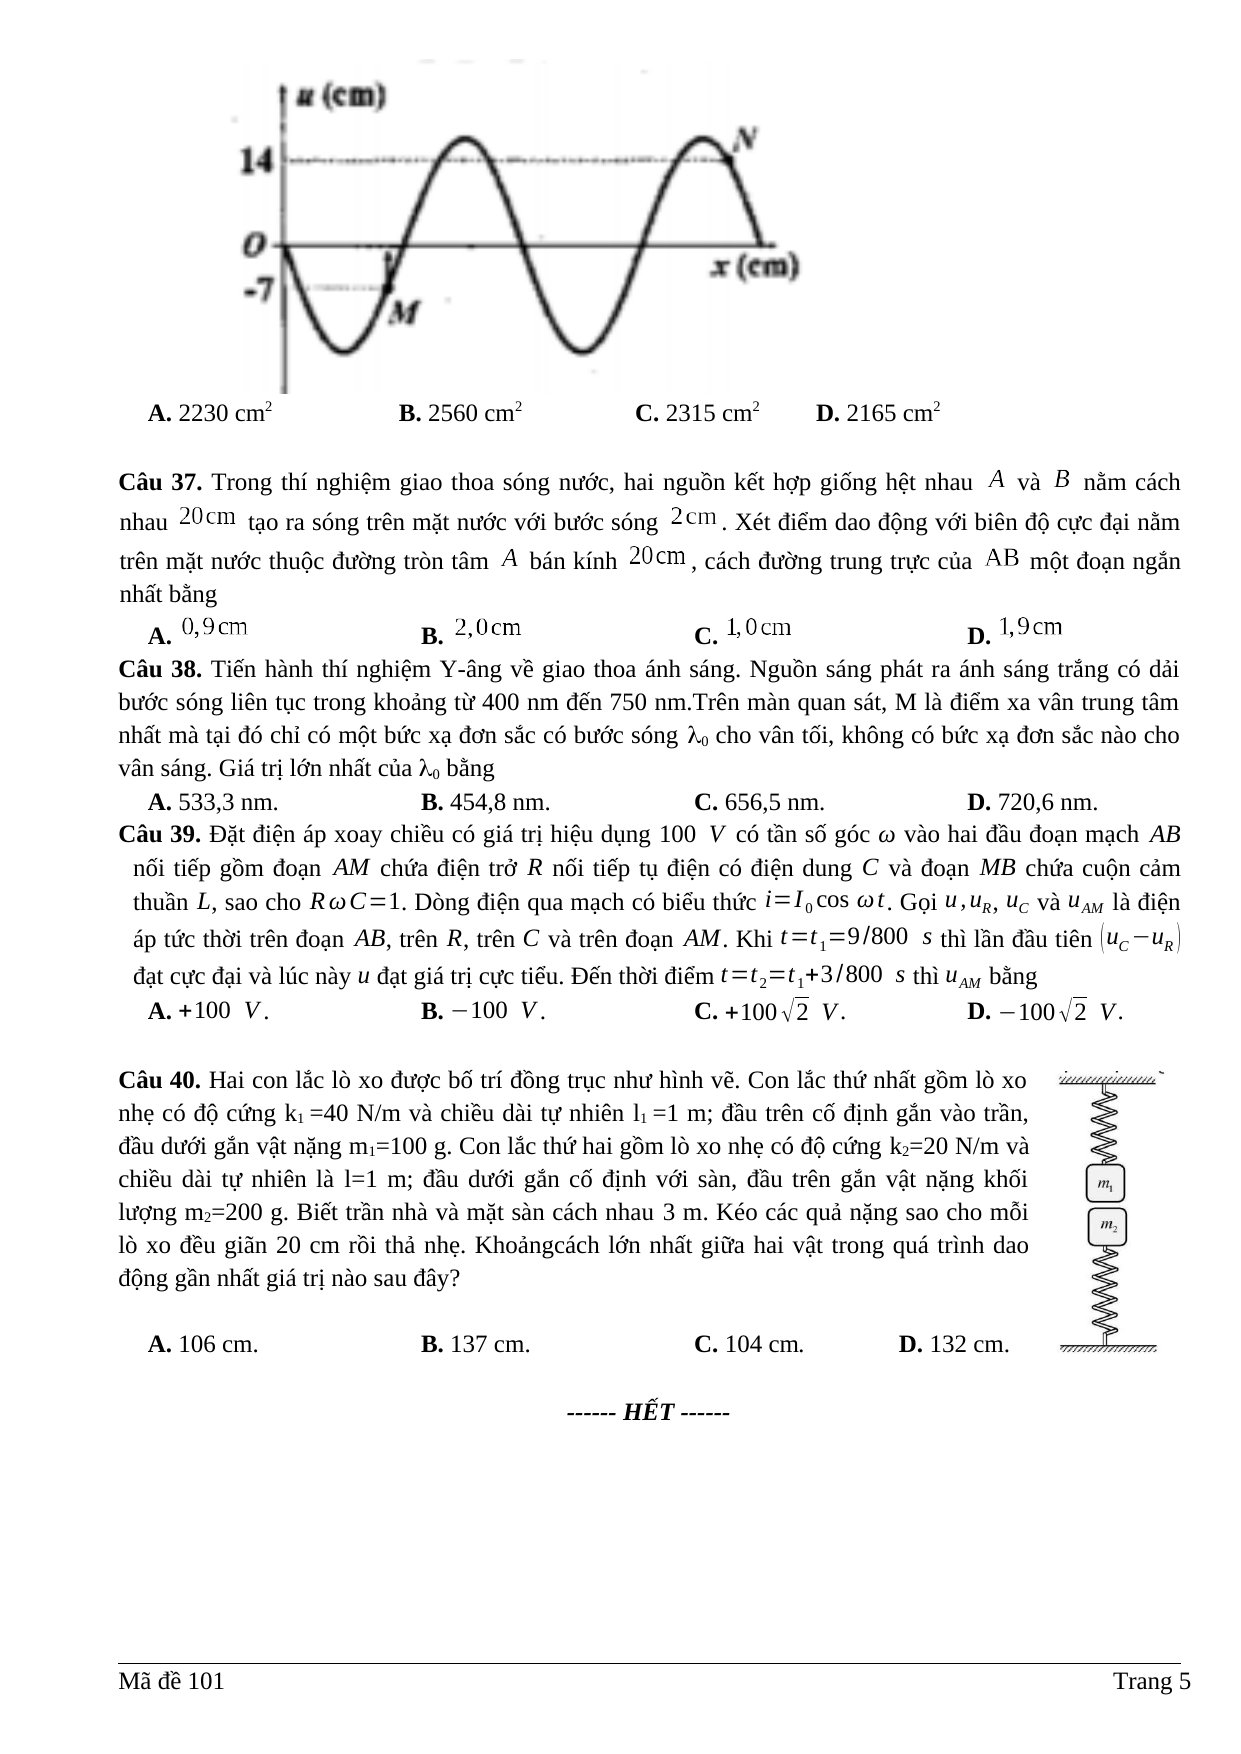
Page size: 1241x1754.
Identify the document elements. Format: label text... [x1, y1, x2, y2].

text A. 106 cm. B. 137 cm. C. 104 cm. D. 132 cm. [118, 1329, 1181, 1358]
text ------ HẾT ------ [118, 1397, 1181, 1426]
picture [1048, 1071, 1165, 1354]
text A. 533,3 nm. B. 454,8 nm. C. 656,5 nm. D. 720,6 nm. [118, 787, 1181, 815]
picture [229, 59, 826, 394]
text Câu 40. Hai con lắc lò xo được bố trí đồng trục như hình vẽ. Con lắc thứ nhất gồm lò xo nhẹ có độ cứng k1 =40 N/m và chiều dài tự nhiên l1 =1 m; đầu trên cố định gắn vào trần, đầu dưới gắn vật nặng m1=100 g. Con lắc thứ hai gồm lò xo nhẹ có độ cứng k2=20 N/m và chiều dài tự nhiên là l=1 m; đầu dưới gắn cố định với sàn, đầu trên gắn vật nặng khối lượng m2=200 g. Biết trần nhà và mặt sàn cách nhau 3 m. Kéo các quả nặng sao cho mỗi lò xo đều giãn 20 cm rồi thả nhẹ. Khoảngcách lớn nhất giữa hai vật trong quá trình dao động gần nhất giá trị nào sau đây? [118, 1065, 1181, 1292]
text A. B. C. D. [118, 612, 1181, 650]
text Câu 38. Tiến hành thí nghiệm Y-âng về giao thoa ánh sáng. Nguồn sáng phát ra ánh sáng trắng có dải bước sóng liên tục trong khoảng từ 400 nm đến 750 nm.Trên màn quan sát, M là điểm xa vân trung tâm nhất mà tại đó chỉ có một bức xạ đơn sắc có bước sóng 0 cho vân tối, không có bức xạ đơn sắc nào cho vân sáng. Giá trị lớn nhất của 0 bằng [118, 654, 1181, 782]
text A. . B. . C. . D. . [118, 996, 1181, 1026]
text Câu 39. Đặt điện áp xoay chiều có giá trị hiệu dụng có tần số góc vào hai đầu đoạn mạch nối tiếp gồm đoạn chứa điện trở nối tiếp tụ điện có điện dung và đoạn chứa cuộn cảm thuần , sao cho . Dòng điện qua mạch có biểu thức . Gọi , và là điện áp tức thời trên đoạn , trên , trên và trên đoạn . Khi thì lần đầu tiên đạt cực đại và lúc này đạt giá trị cực tiểu. Đến thời điểm thì bằng [118, 819, 1181, 992]
text A. 2230 cm2 B. 2560 cm2 C. 2315 cm2 D. 2165 cm2 [118, 398, 983, 427]
text Câu 37. Trong thí nghiệm giao thoa sóng nước, hai nguồn kết hợp giống hệt nhau và nằm cách nhau tạo ra sóng trên mặt nước với bước sóng . Xét điểm dao động với biên độ cực đại nằm trên mặt nước thuộc đường tròn tâm bán kính , cách đường trung trực của một đoạn ngắn nhất bằng [118, 464, 1181, 608]
